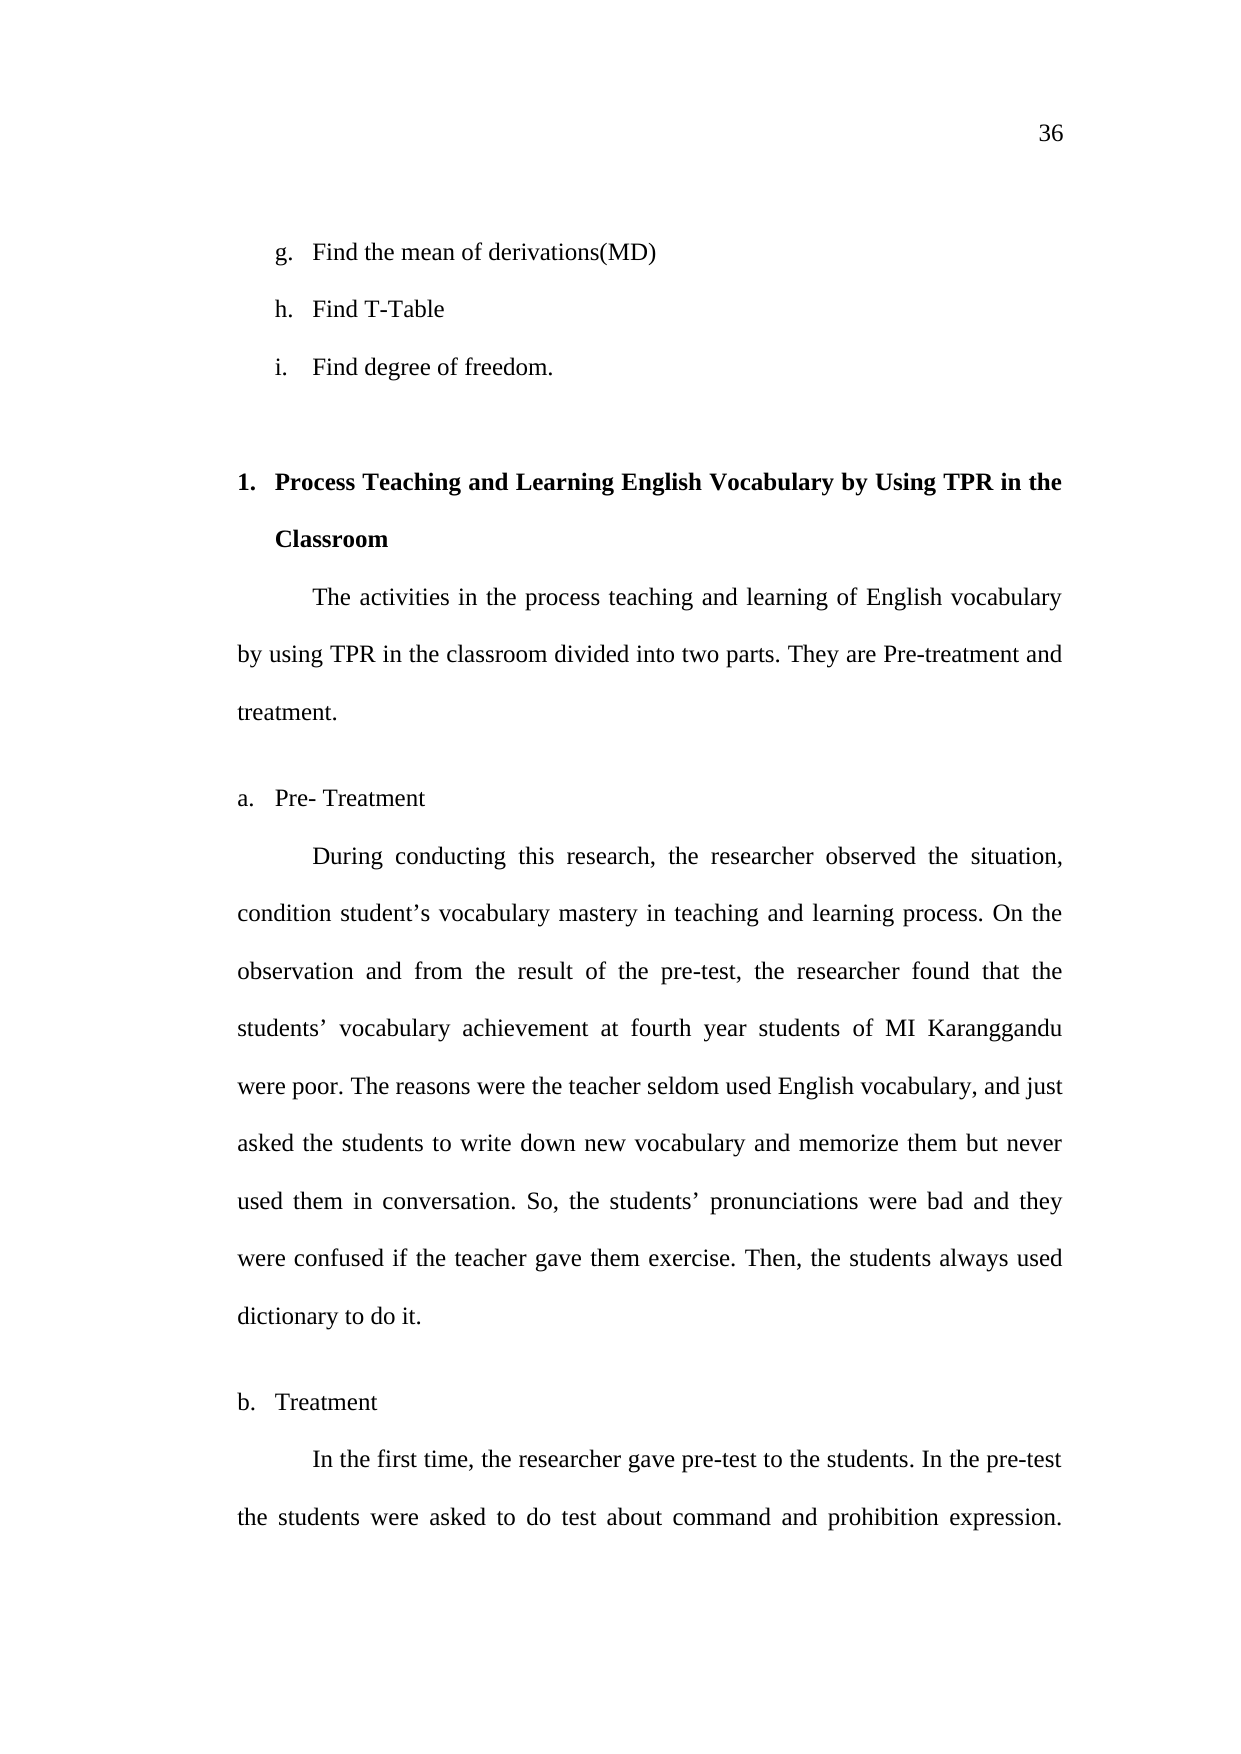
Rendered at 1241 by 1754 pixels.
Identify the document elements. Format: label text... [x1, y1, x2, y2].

list Find the mean of derivations(MD) [274, 237, 1063, 266]
list Find T-Table [274, 294, 1063, 323]
list During conducting this research, the researcher observed the situation, condition student’s vocabulary mastery in teaching and learning process. On the observation and from the result of the pre-test, the researcher found that the students’ vocabulary achievement at fourth year students of MI Karanggandu were poor. The reasons were the teacher seldom used English vocabulary, and just asked the students to write down new vocabulary and memorize them but never used them in conversation. So, the students’ pronunciations were bad and they were confused if the teacher gave them exercise. Then, the students always used dictionary to do it. [237, 841, 1063, 1329]
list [237, 1444, 1063, 1531]
list Pre- Treatment [237, 783, 1063, 812]
list Find degree of freedom. [274, 352, 1063, 381]
list The activities in the process teaching and learning of English vocabulary by using TPR in the classroom divided into two parts. They are Pre-treatment and treatment. [237, 582, 1063, 726]
list Process Teaching and Learning English Vocabulary by Using TPR in the Classroom [237, 467, 1063, 553]
list Treatment [237, 1387, 1063, 1416]
